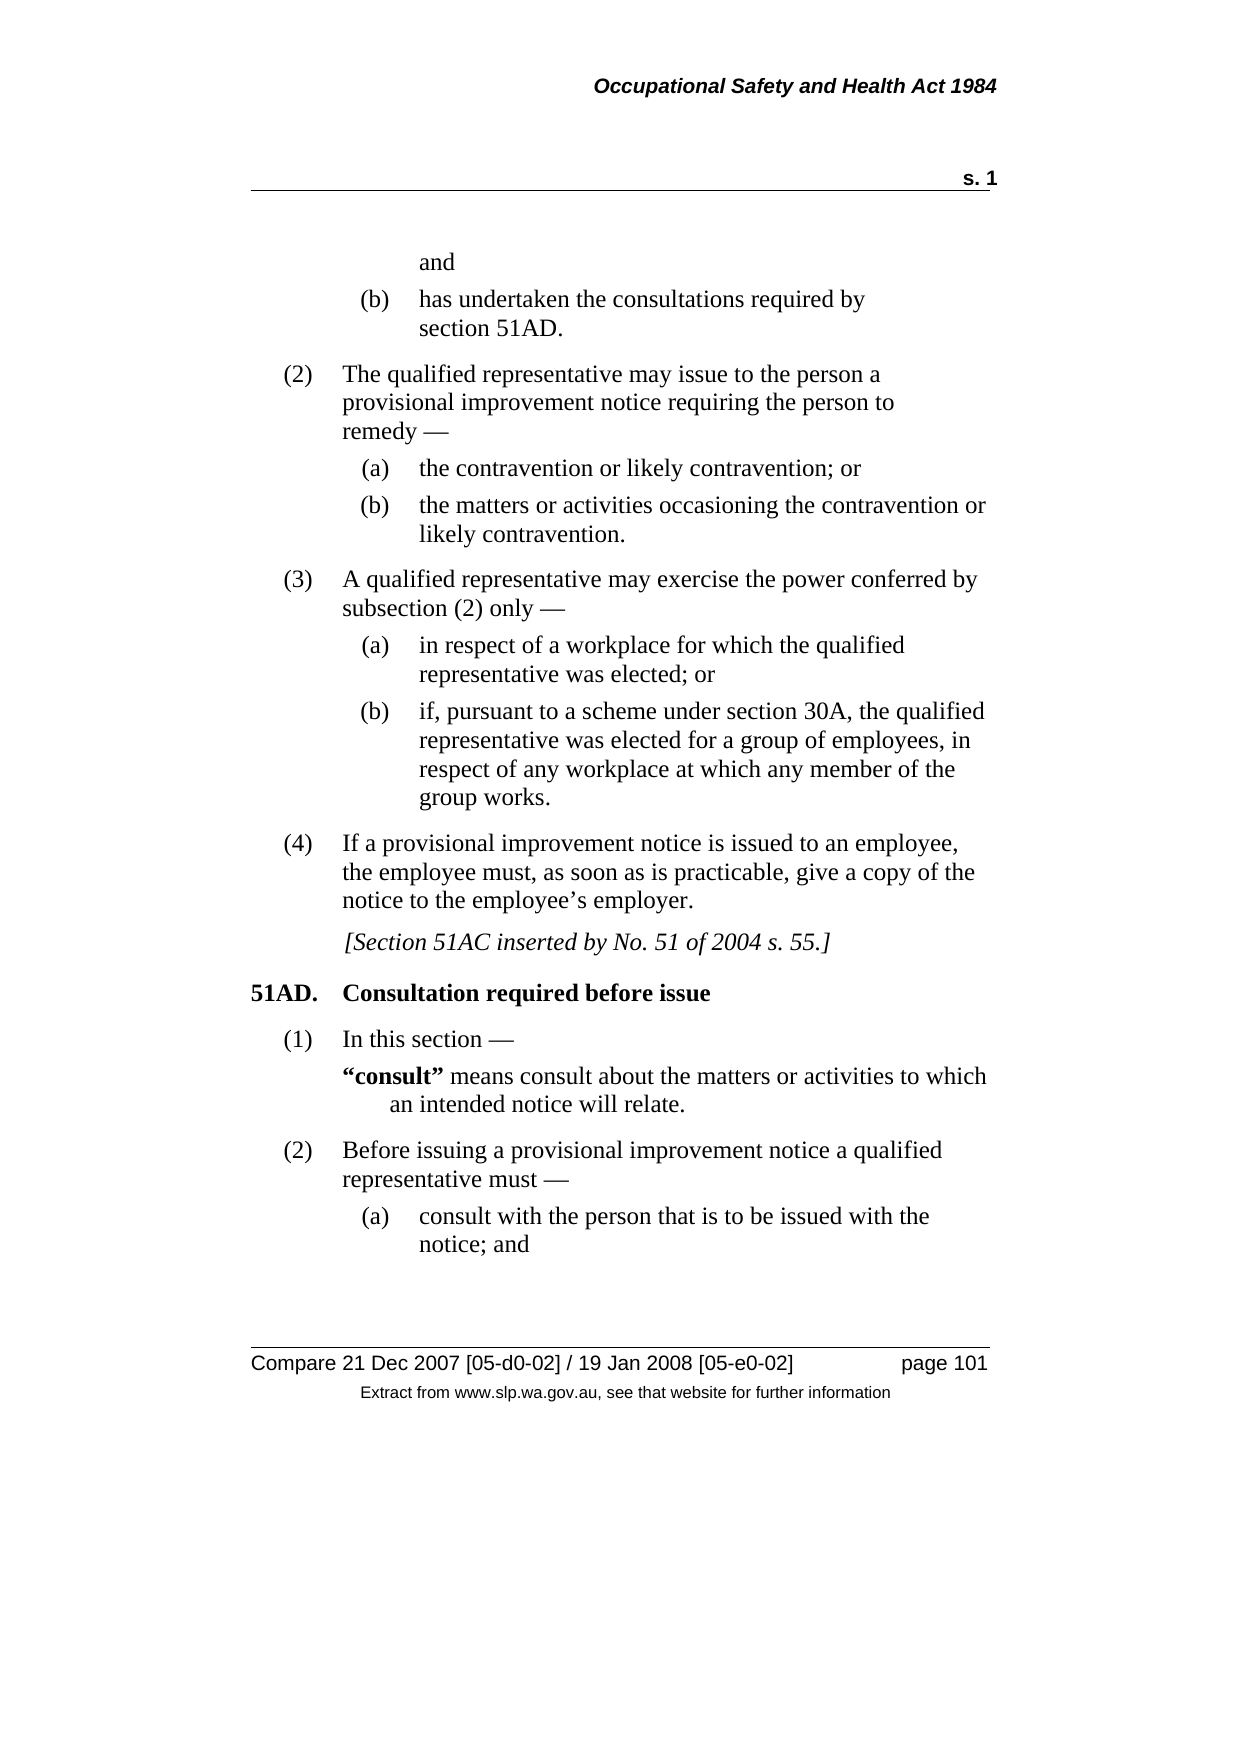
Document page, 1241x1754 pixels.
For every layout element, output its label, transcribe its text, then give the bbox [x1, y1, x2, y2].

text “consult” means consult about the matters or activities to which an intended notice will relate. [251, 1061, 990, 1118]
text (b) the matters or activities occasioning the contravention or likely contravention. [251, 490, 990, 548]
subtitle 51AD. Consultation required before issue [251, 978, 990, 1007]
text (1) In this section — [251, 1024, 990, 1052]
text and [251, 247, 990, 276]
text (b) has undertaken the consultations required by section 51AD. [251, 284, 990, 342]
text (2) The qualified representative may issue to the person a provisional improvement notice requiring the person to remedy — [251, 359, 990, 445]
text (4) If a provisional improvement notice is issued to an employee, the employee must, as soon as is practicable, give a copy of the notice to the employee’s employer. [251, 828, 990, 914]
text (b) if, pursuant to a scheme under section 30A, the qualified representative was elected for a group of employees, in respect of any workplace at which any member of the group works. [251, 696, 990, 811]
text (a) in respect of a workplace for which the qualified representative was elected; or [251, 630, 990, 688]
text (a) the contravention or likely contravention; or [251, 453, 990, 482]
text (3) A qualified representative may exercise the power conferred by subsection (2) only — [251, 564, 990, 622]
text (a) consult with the person that is to be issued with the notice; and [251, 1201, 990, 1258]
text (2) Before issuing a provisional improvement notice a qualified representative must — [251, 1135, 990, 1192]
text [Section 51AC inserted by No. 51 of 2004 s. 55.] [251, 927, 990, 955]
